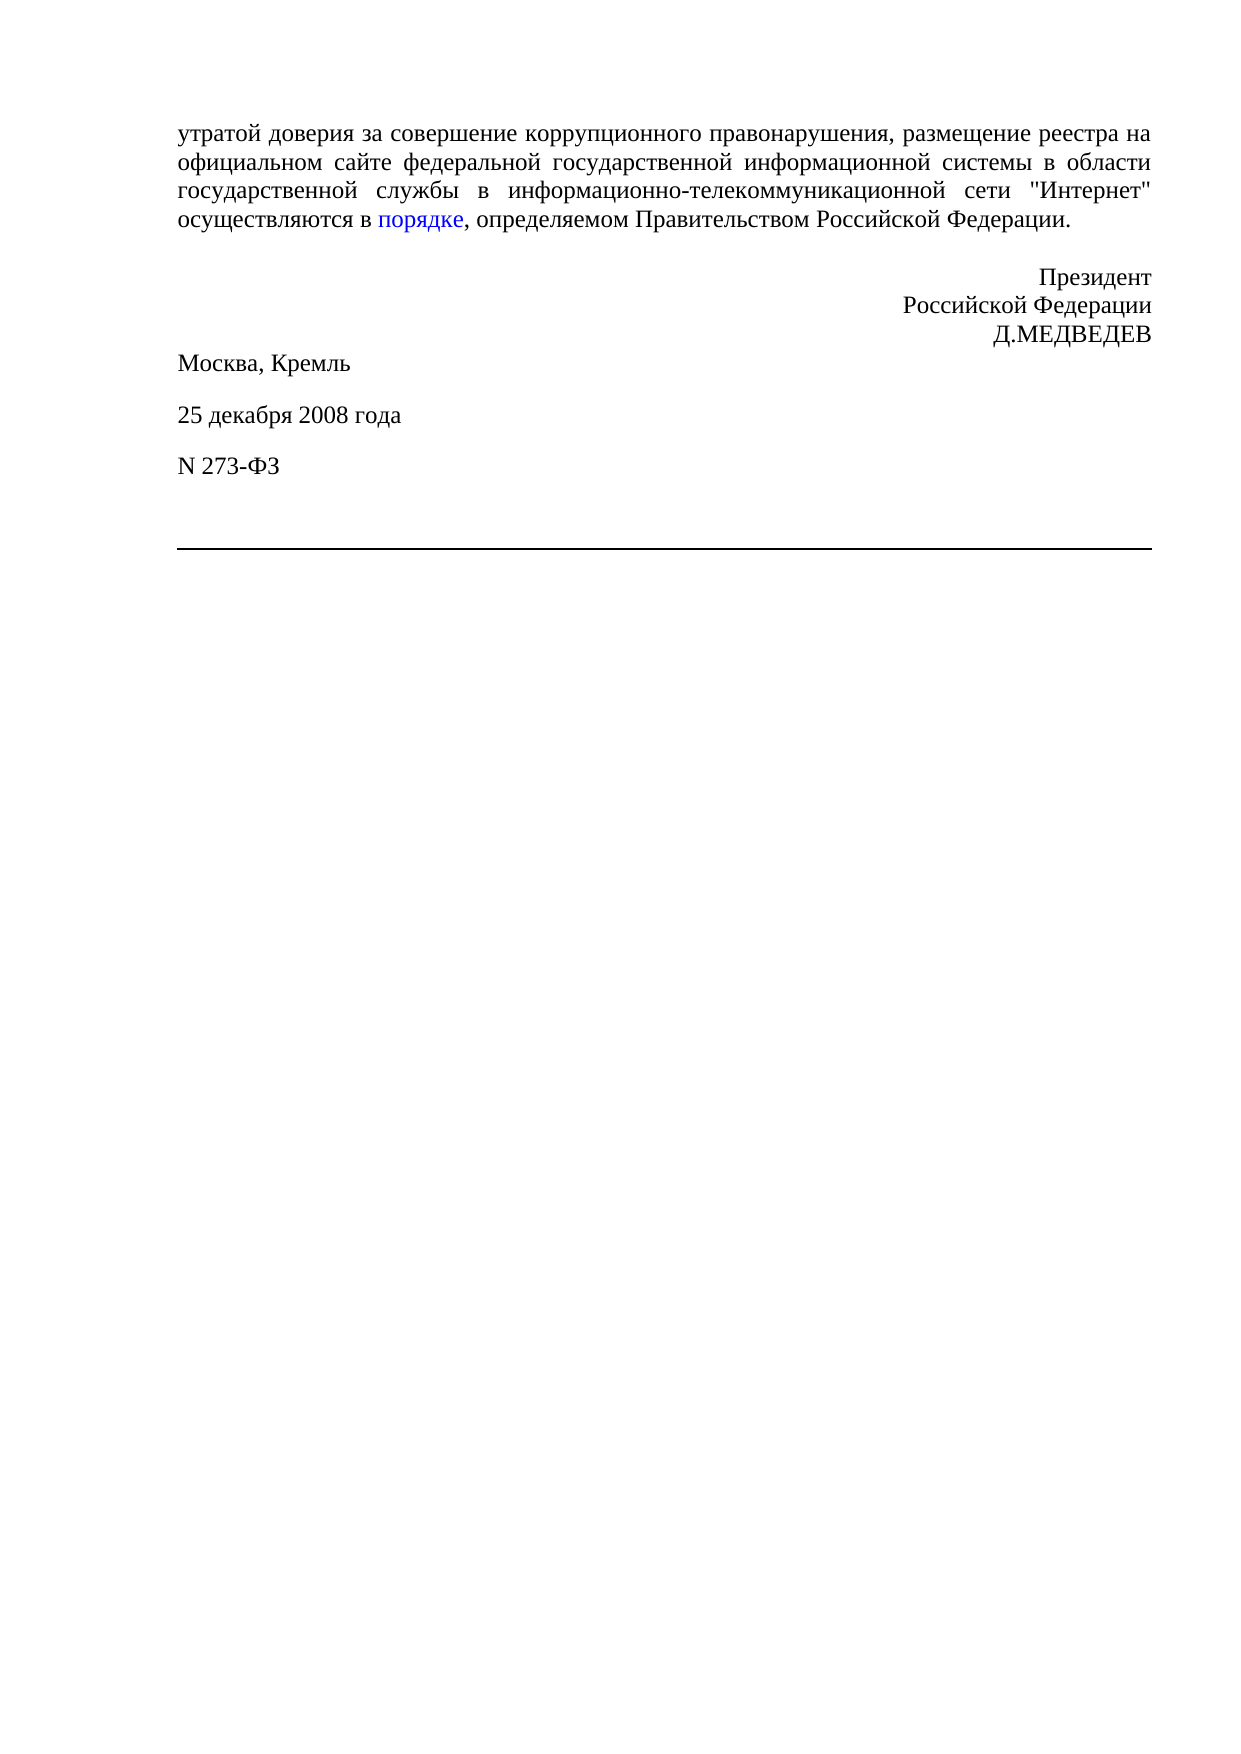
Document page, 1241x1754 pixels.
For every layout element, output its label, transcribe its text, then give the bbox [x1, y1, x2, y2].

text Президент [177, 262, 1152, 291]
text 25 декабря 2008 года [177, 400, 1152, 428]
text N 273-ФЗ [177, 451, 1152, 480]
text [177, 118, 1152, 233]
text Российской Федерации [177, 291, 1152, 319]
text Д.МЕДВЕДЕВ [177, 319, 1152, 348]
text Москва, Кремль [177, 348, 1152, 377]
